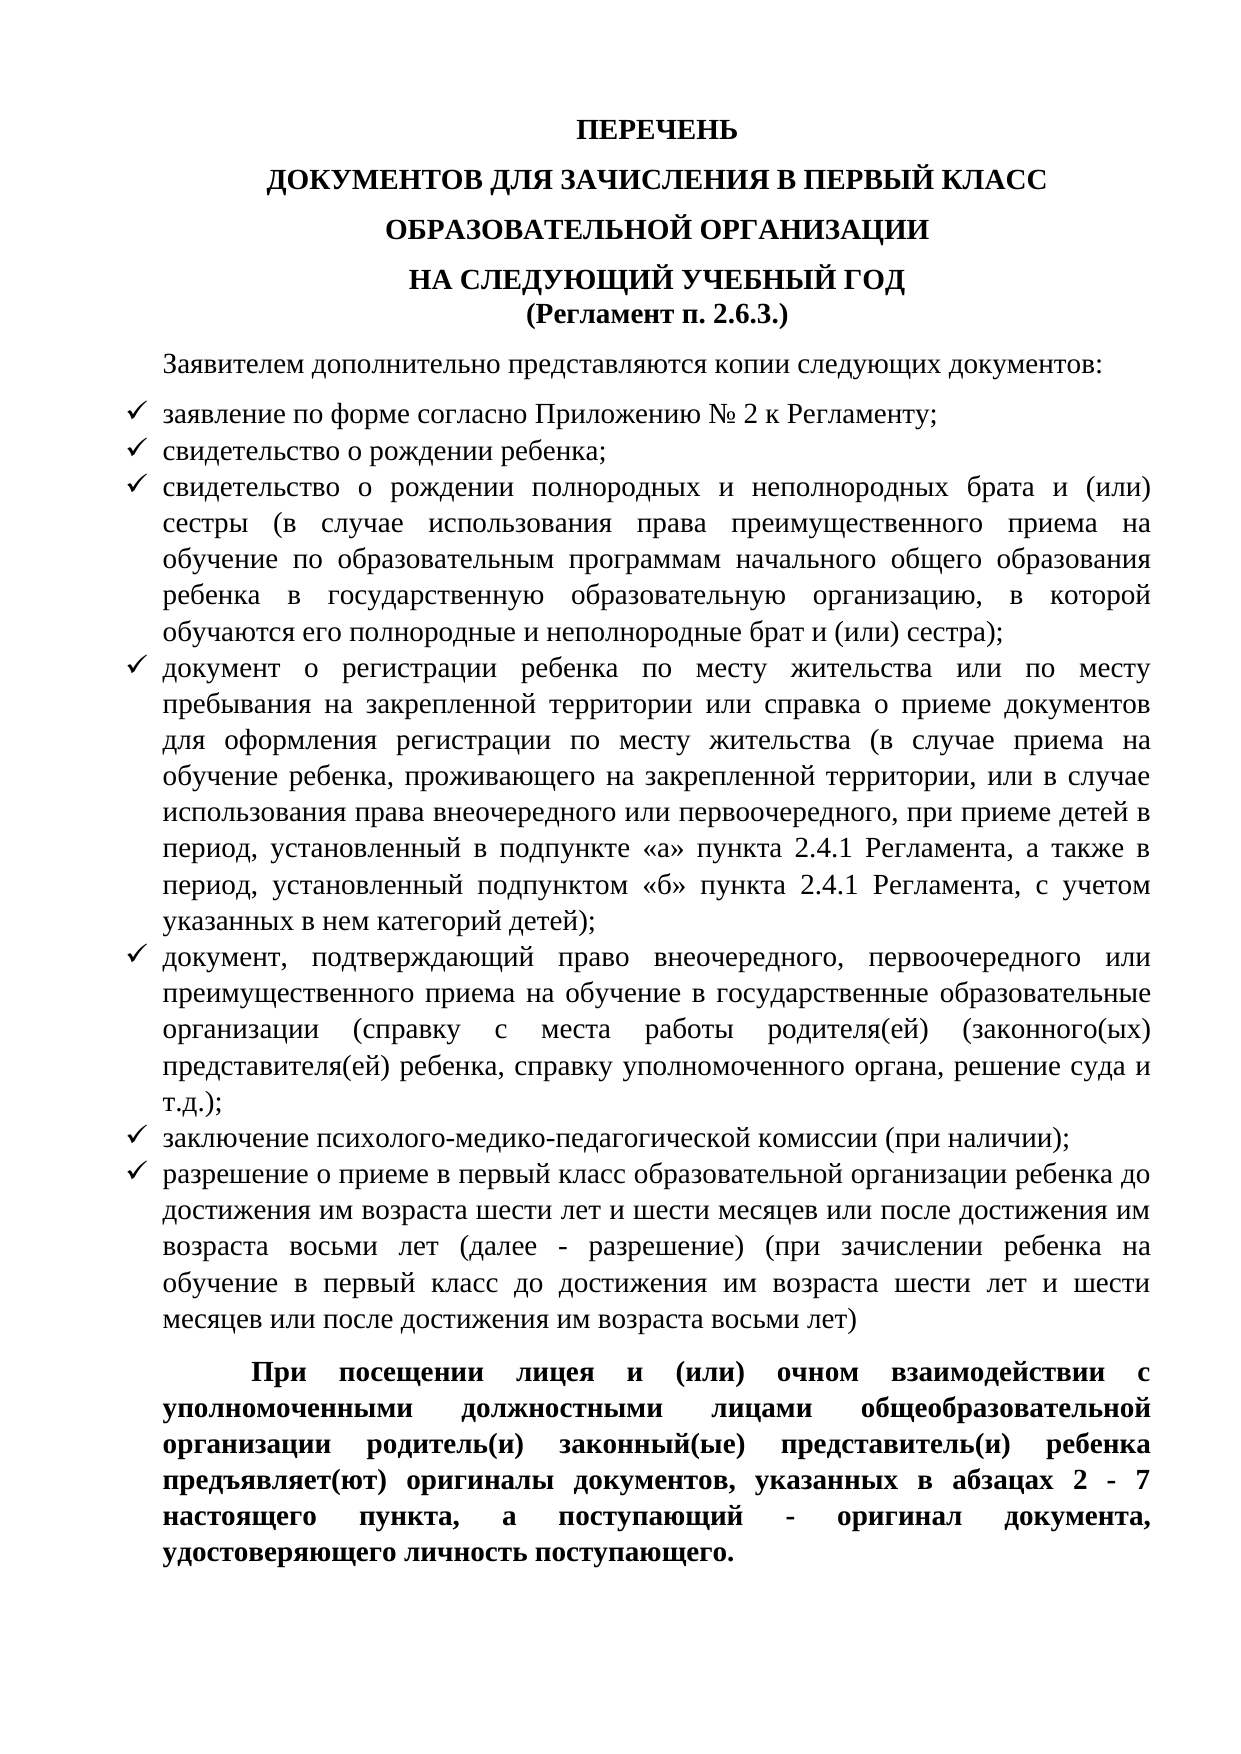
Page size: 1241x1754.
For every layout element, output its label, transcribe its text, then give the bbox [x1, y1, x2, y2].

list документ о регистрации ребенка по месту жительства или по месту пребывания на закрепленной территории или справка о приеме документов для оформления регистрации по месту жительства (в случае приема на обучение ребенка, проживающего на закрепленной территории, или в случае использования права внеочередного или первоочередного, при приеме детей в период, установленный в подпункте «а» пункта 2.4.1 Регламента, а также в период, установленный подпунктом «б» пункта 2.4.1 Регламента, с учетом указанных в нем категорий детей); [125, 650, 1152, 936]
text (Регламент п. 2.6.3.) [162, 296, 1152, 329]
list свидетельство о рождении ребенка; [125, 433, 1152, 466]
list документ, подтверждающий право внеочередного, первоочередного или преимущественного приема на обучение в государственные образовательные организации (справку с места работы родителя(ей) (законного(ых) представителя(ей) ребенка, справку уполномоченного органа, решение суда и т.д.); [125, 939, 1152, 1117]
list заключение психолого-медико-педагогической комиссии (при наличии); [125, 1120, 1152, 1153]
list свидетельство о рождении полнородных и неполнородных брата и (или) сестры (в случае использования права преимущественного приема на обучение по образовательным программам начального общего образования ребенка в государственную образовательную организацию, в которой обучаются его полнородные и неполнородные брат и (или) сестра); [125, 469, 1152, 647]
text При посещении лицея и (или) очном взаимодействии с уполномоченными должностными лицами общеобразовательной организации родитель(и) законный(ые) представитель(и) ребенка предъявляет(ют) оригиналы документов, указанных в абзацах 2 - 7 настоящего пункта, а поступающий - оригинал документа, удостоверяющего личность поступающего. [162, 1354, 1152, 1568]
text Заявителем дополнительно представляются копии следующих документов: [162, 346, 1152, 380]
text НА СЛЕДУЮЩИЙ УЧЕБНЫЙ ГОД [162, 262, 1152, 296]
list разрешение о приеме в первый класс образовательной организации ребенка до достижения им возраста шести лет и шести месяцев или после достижения им возраста восьми лет (далее - разрешение) (при зачислении ребенка на обучение в первый класс до достижения им возраста шести лет и шести месяцев или после достижения им возраста восьми лет) [125, 1156, 1152, 1334]
list заявление по форме согласно Приложению № 2 к Регламенту; [125, 396, 1152, 430]
text ОБРАЗОВАТЕЛЬНОЙ ОРГАНИЗАЦИИ [162, 212, 1152, 246]
text ДОКУМЕНТОВ ДЛЯ ЗАЧИСЛЕНИЯ В ПЕРВЫЙ КЛАСС [162, 162, 1152, 196]
text ПЕРЕЧЕНЬ [162, 112, 1152, 145]
